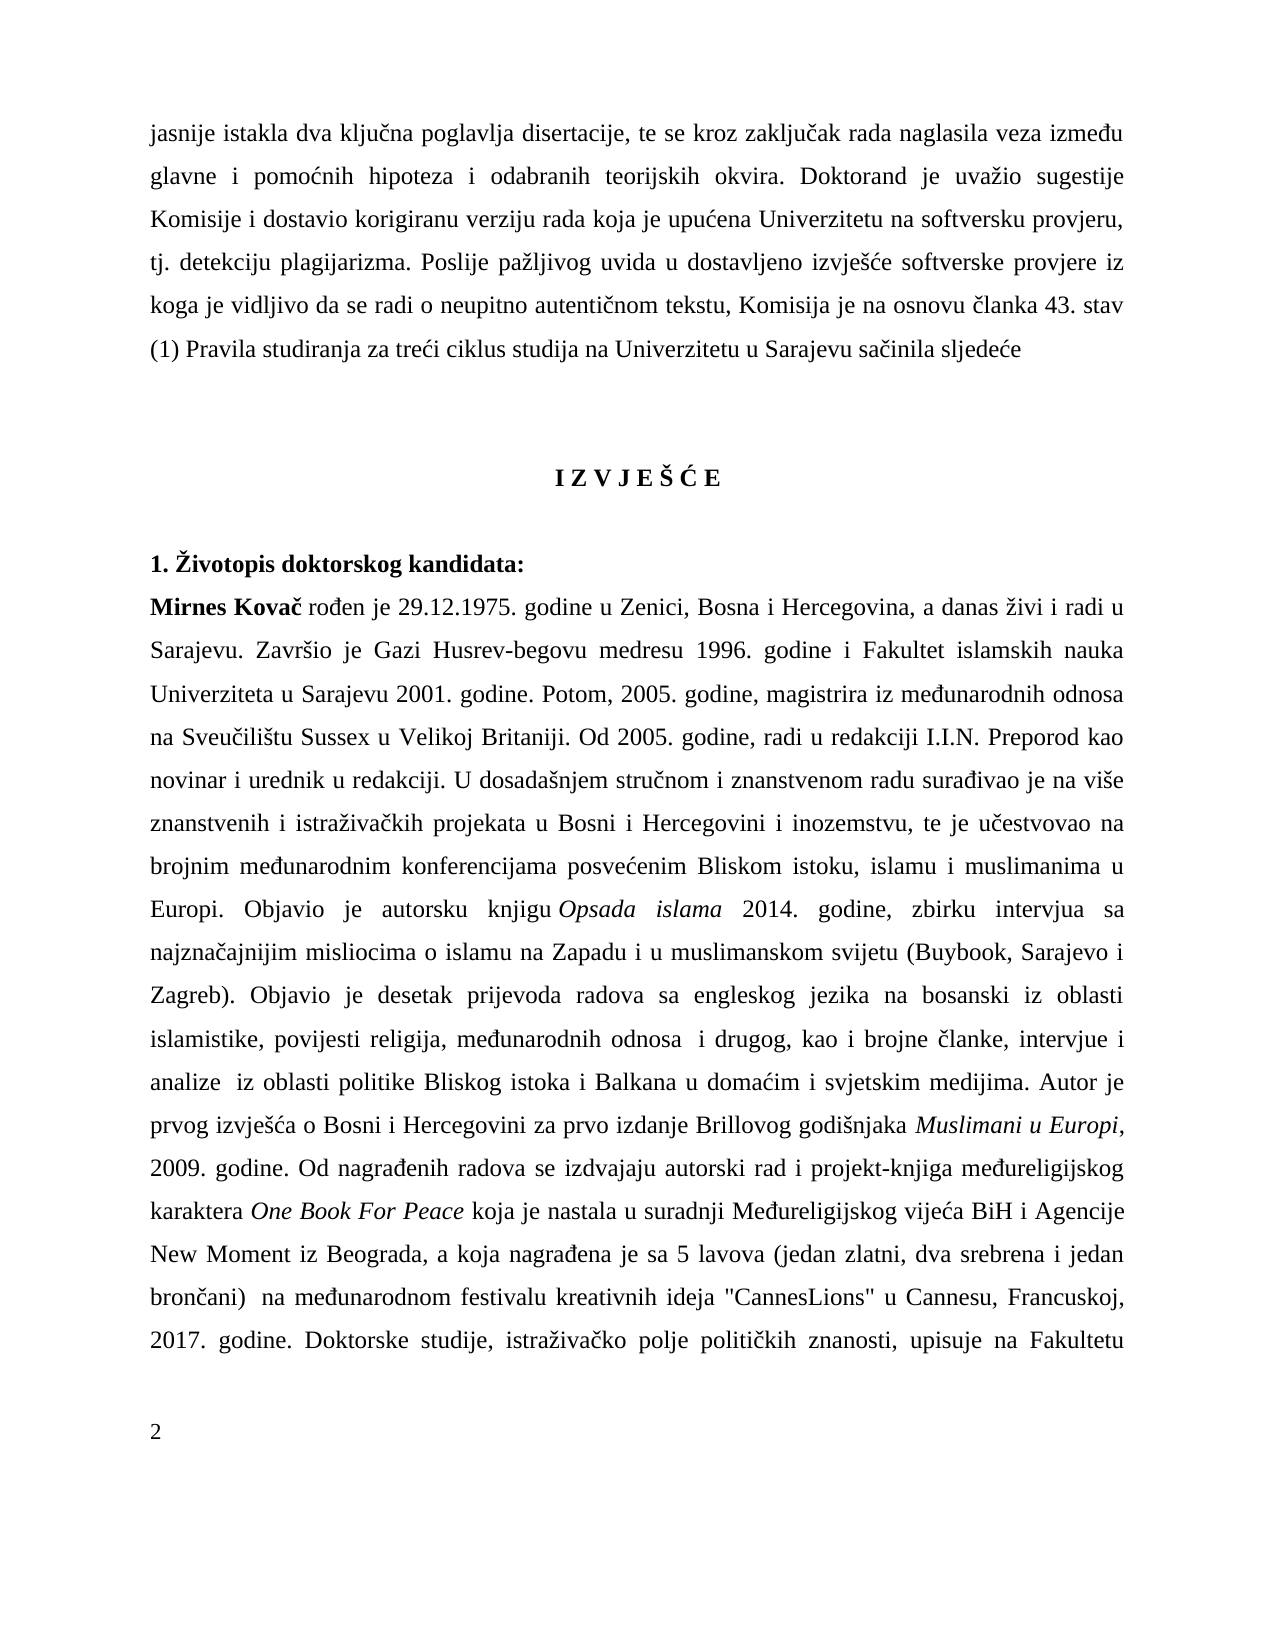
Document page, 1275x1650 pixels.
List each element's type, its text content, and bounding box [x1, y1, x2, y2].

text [150, 592, 1125, 1354]
text I Z V J E Š Ć E [150, 463, 1125, 492]
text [150, 118, 1125, 362]
text 1. Životopis doktorskog kandidata: [150, 549, 1125, 578]
